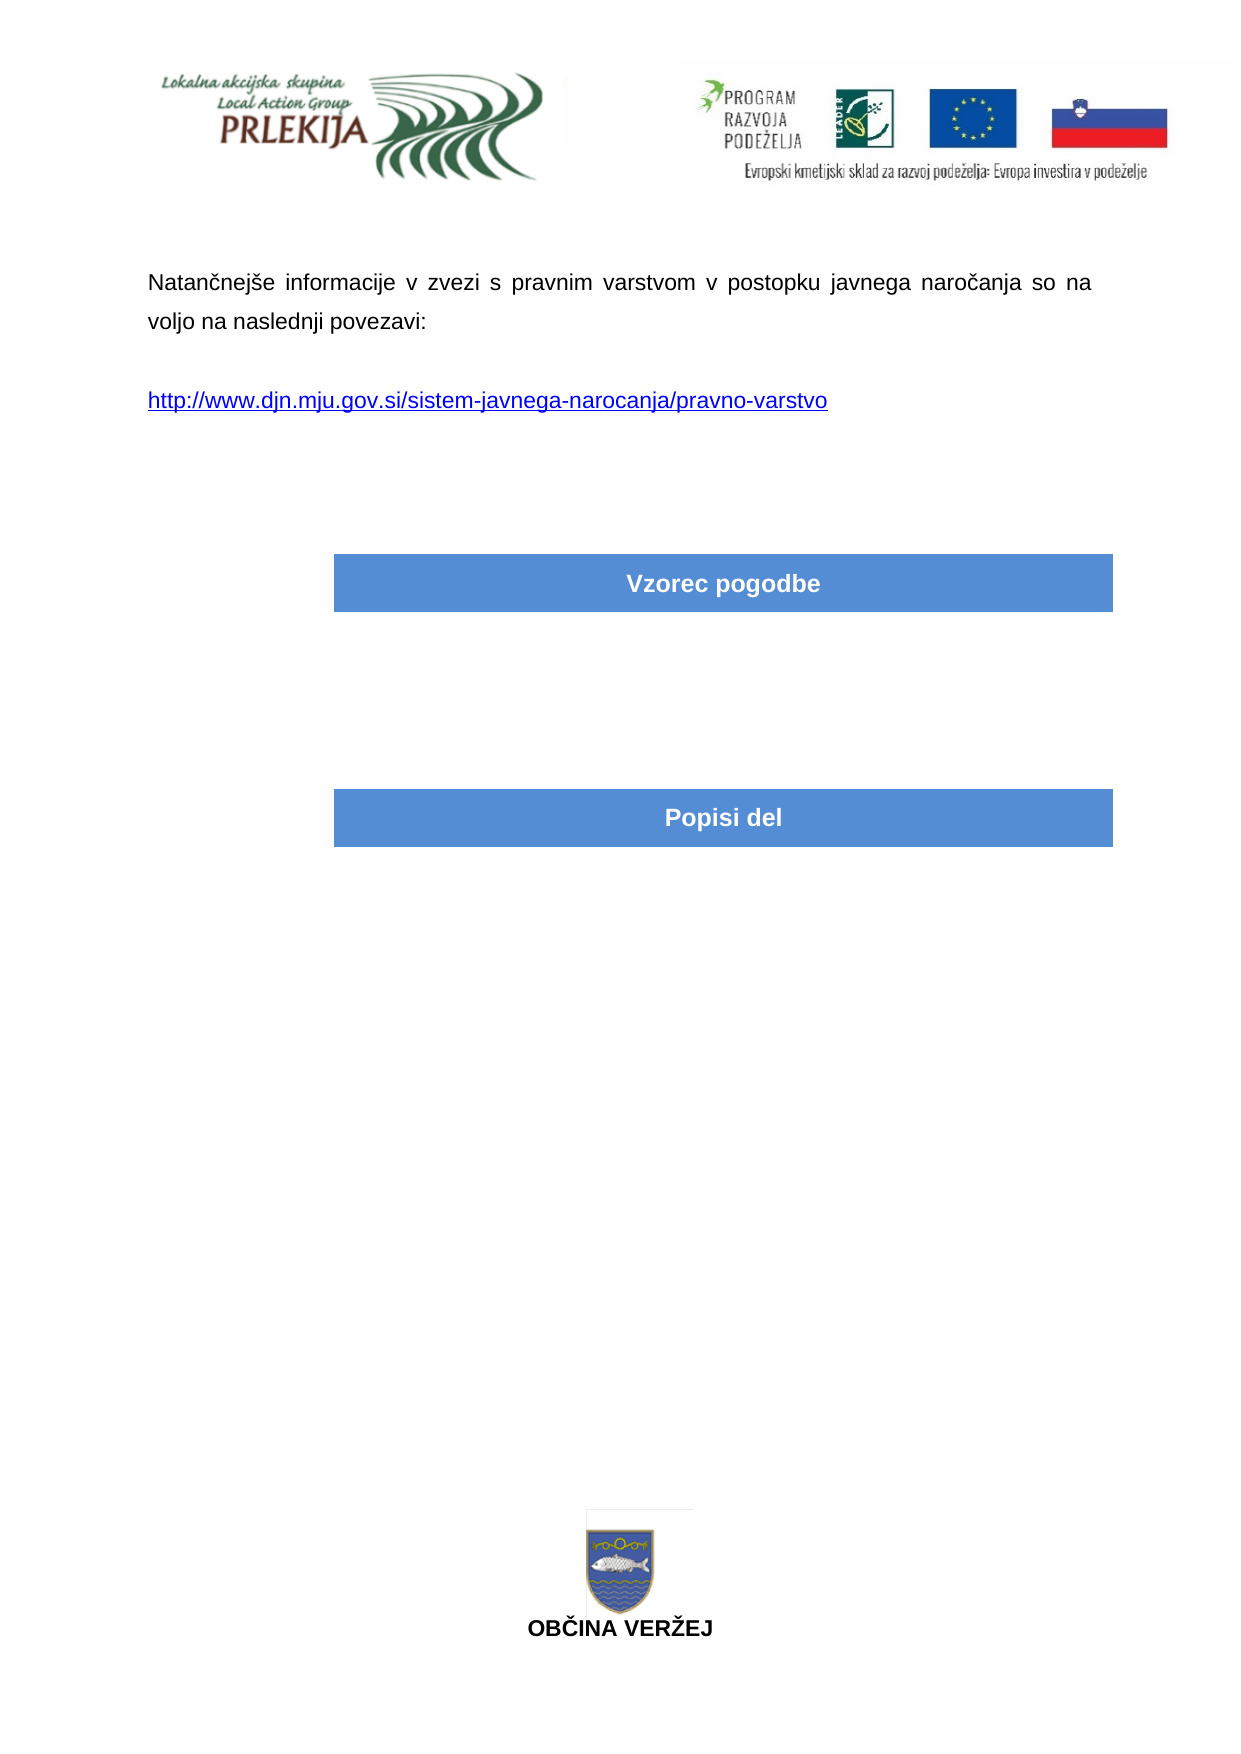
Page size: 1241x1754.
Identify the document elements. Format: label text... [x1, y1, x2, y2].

text http://www.djn.mju.gov.si/sistem-javnega-narocanja/pravno-varstvo [148, 387, 1092, 413]
picture [586, 1508, 694, 1637]
subtitle Vzorec pogodbe [346, 566, 1101, 599]
picture [672, 59, 1234, 199]
picture [158, 59, 568, 187]
text Natančnejše informacije v zvezi s pravnim varstvom v postopku javnega naročanja so na voljo na naslednji povezavi: [148, 268, 1092, 334]
subtitle Popisi del [346, 801, 1101, 834]
